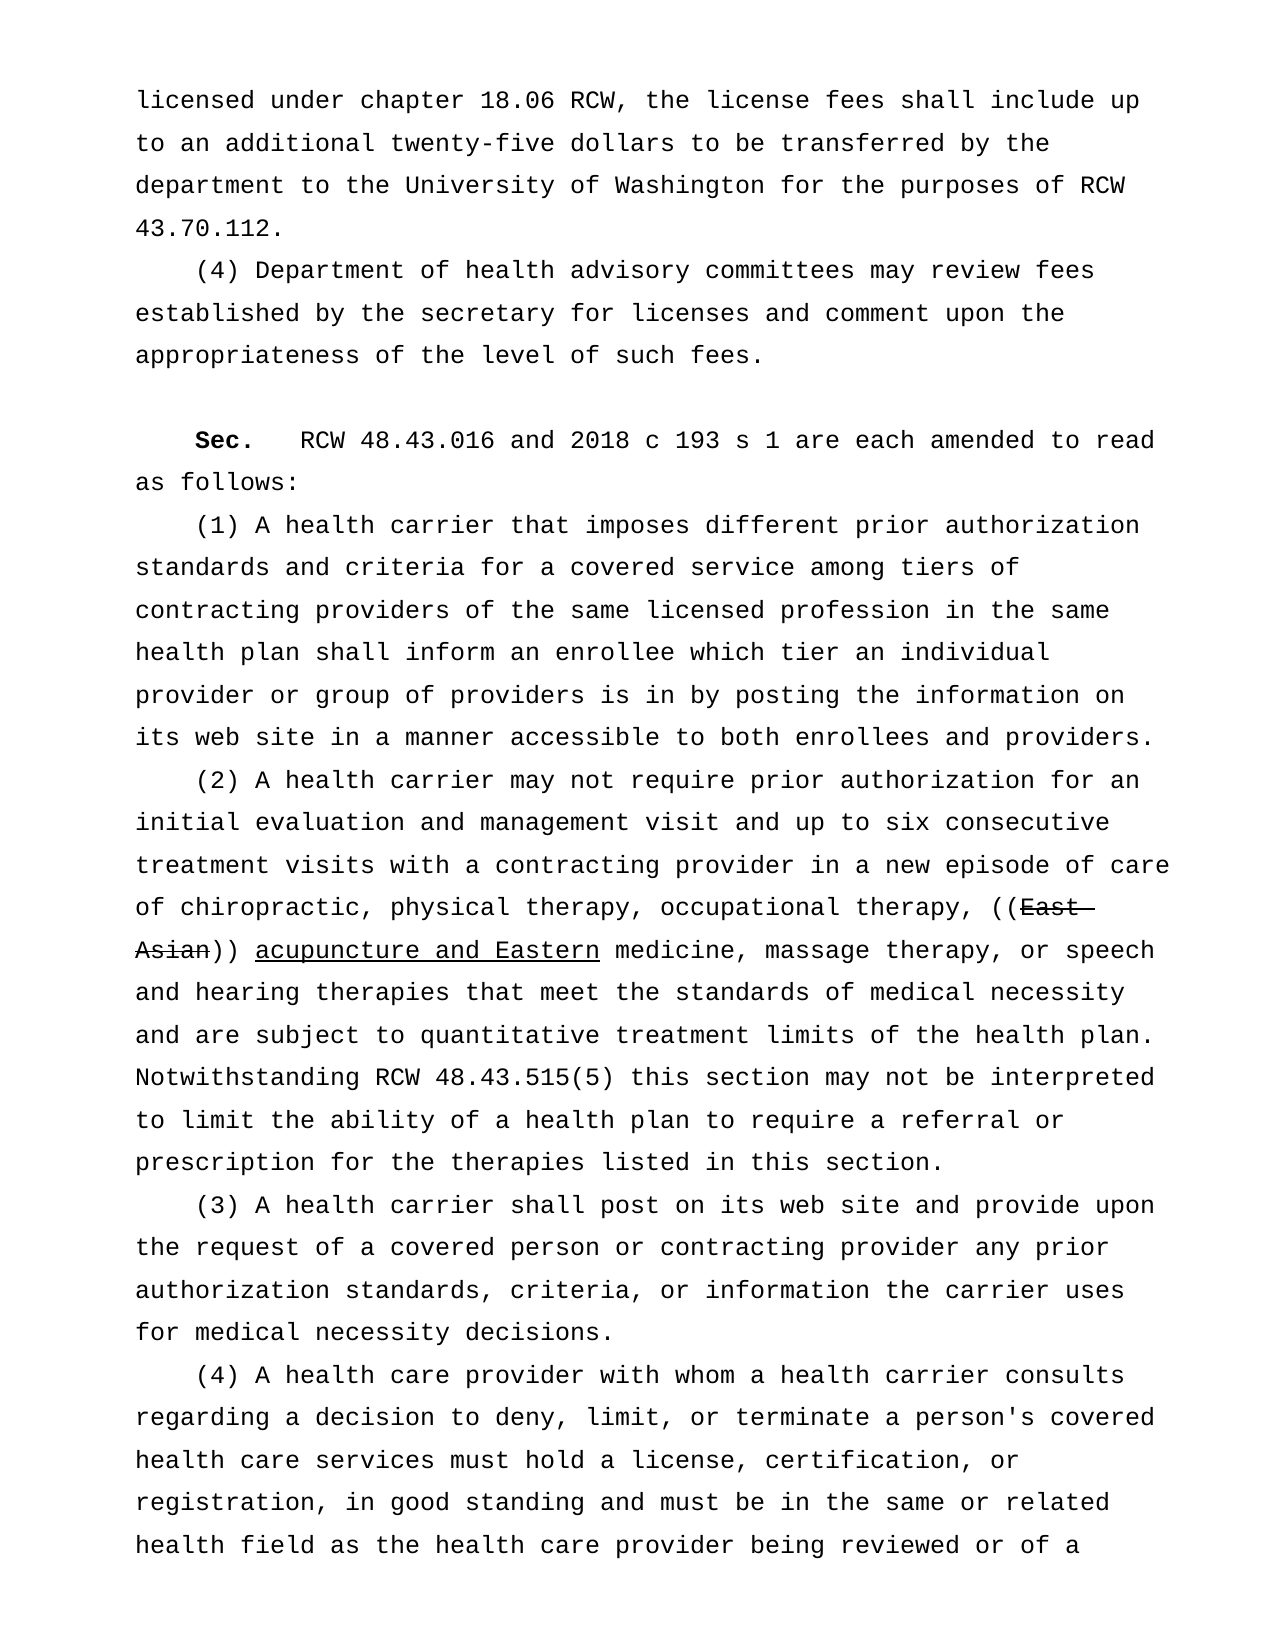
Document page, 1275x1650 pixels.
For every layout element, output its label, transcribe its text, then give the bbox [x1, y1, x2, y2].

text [135, 1349, 1170, 1562]
text (1) A health carrier that imposes different prior authorization standards and criteria for a covered service among tiers of contracting providers of the same licensed profession in the same health plan shall inform an enrollee which tier an individual provider or group of providers is in by posting the information on its web site in a manner accessible to both enrollees and providers. [135, 499, 1170, 754]
text (2) A health carrier may not require prior authorization for an initial evaluation and management visit and up to six consecutive treatment visits with a contracting provider in a new episode of care of chiropractic, physical therapy, occupational therapy, ((East Asian)) acupuncture and Eastern medicine, massage therapy, or speech and hearing therapies that meet the standards of medical necessity and are subject to quantitative treatment limits of the health plan. Notwithstanding RCW 48.43.515(5) this section may not be interpreted to limit the ability of a health plan to require a referral or prescription for the therapies listed in this section. [135, 754, 1170, 1179]
text (4) Department of health advisory committees may review fees established by the secretary for licenses and comment upon the appropriateness of the level of such fees. [135, 245, 1170, 372]
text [135, 75, 1170, 245]
text Sec. RCW 48.43.016 and 2018 c 193 s 1 are each amended to read as follows: [135, 414, 1170, 499]
text (3) A health carrier shall post on its web site and provide upon the request of a covered person or contracting provider any prior authorization standards, criteria, or information the carrier uses for medical necessity decisions. [135, 1179, 1170, 1349]
